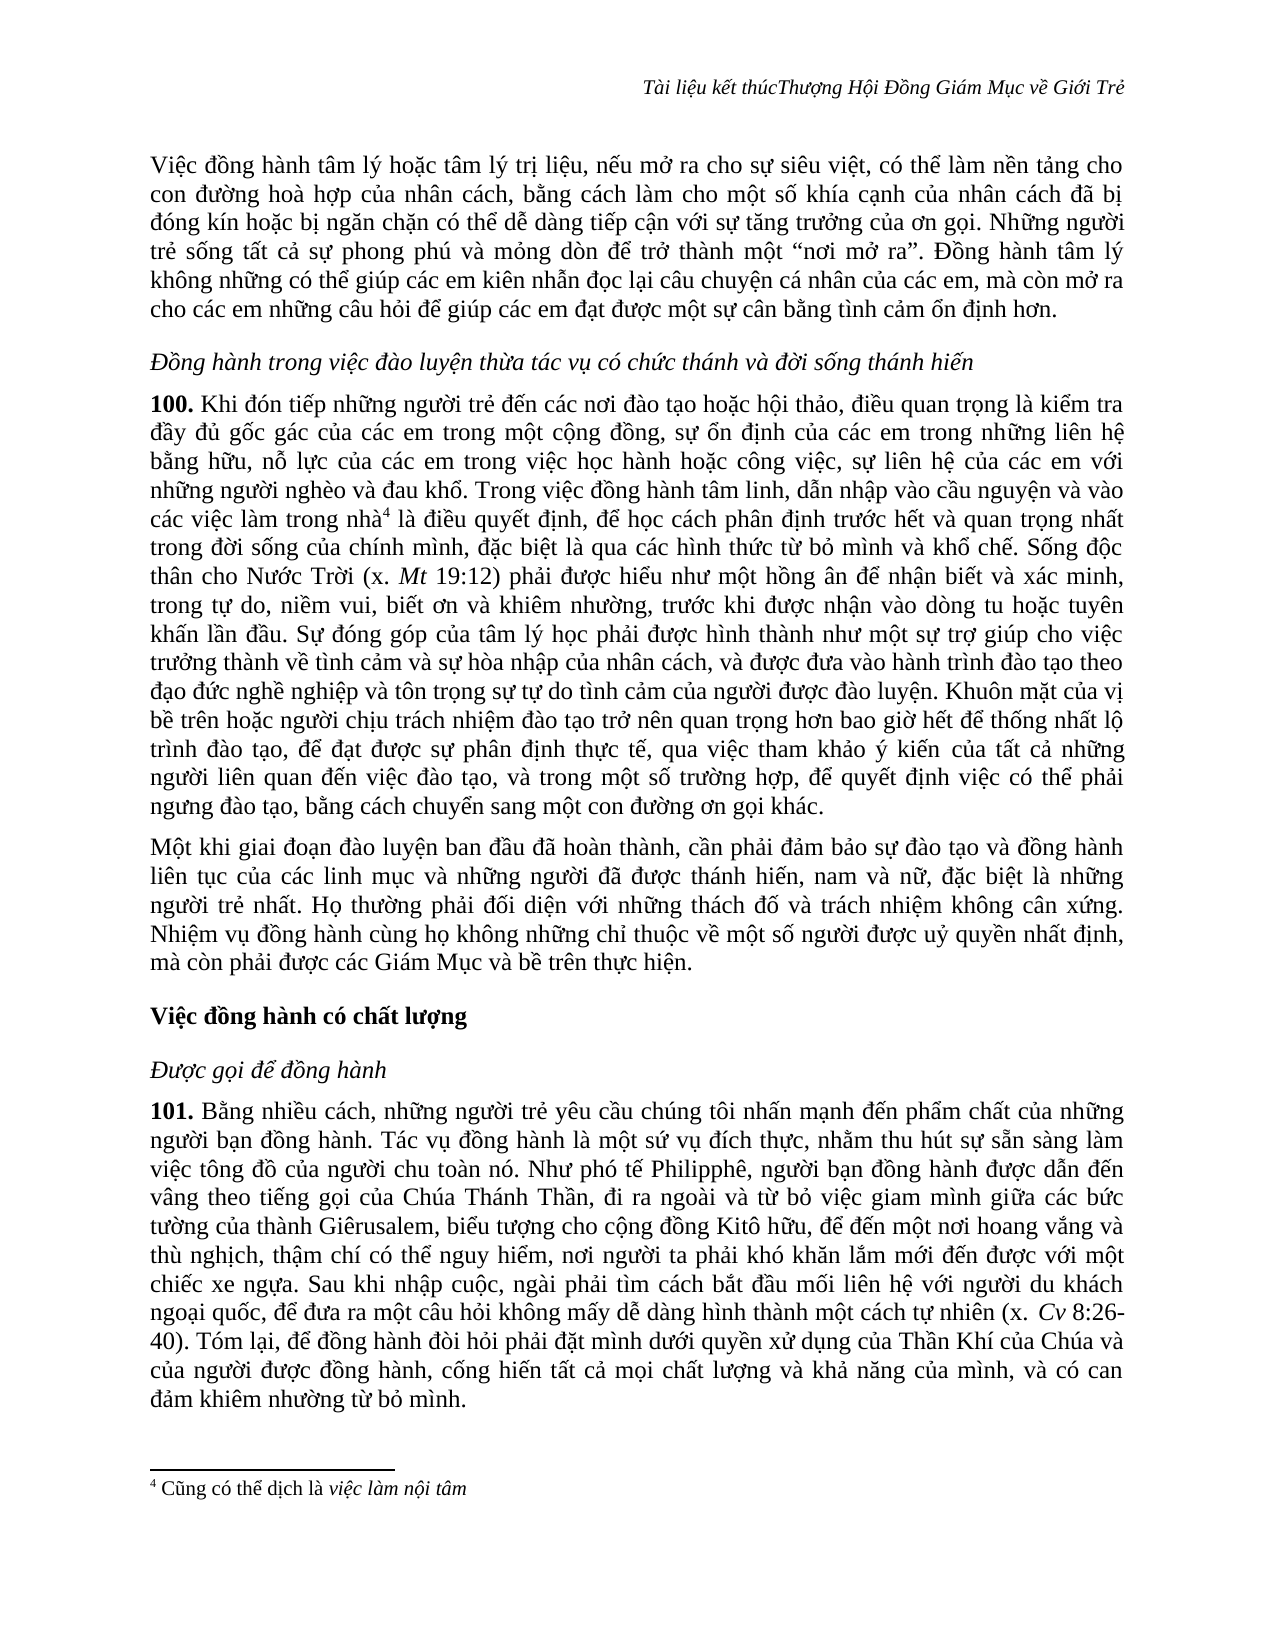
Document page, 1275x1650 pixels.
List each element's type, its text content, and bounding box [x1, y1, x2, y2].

text Một khi giai đoạn đào luyện ban đầu đã hoàn thành, cần phải đảm bảo sự đào tạo và đồng hành liên tục của các linh mục và những người đã được thánh hiến, nam và nữ, đặc biệt là những người trẻ nhất. Họ thường phải đối diện với những thách đố và trách nhiệm không cân xứng. Nhiệm vụ đồng hành cùng họ không những chỉ thuộc về một số người được uỷ quyền nhất định, mà còn phải được các Giám Mục và bề trên thực hiện. [150, 832, 1125, 976]
text 100. Khi đón tiếp những người trẻ đến các nơi đào tạo hoặc hội thảo, điều quan trọng là kiểm tra đầy đủ gốc gác của các em trong một cộng đồng, sự ổn định của các em trong những liên hệ bằng hữu, nỗ lực của các em trong việc học hành hoặc công việc, sự liên hệ của các em với những người nghèo và đau khổ. Trong việc đồng hành tâm linh, dẫn nhập vào cầu nguyện và vào các việc làm trong nhà là điều quyết định, để học cách phân định trước hết và quan trọng nhất trong đời sống của chính mình, đặc biệt là qua các hình thức từ bỏ mình và khổ chế. Sống độc thân cho Nước Trời (x. Mt 19:12) phải được hiểu như một hồng ân để nhận biết và xác minh, trong tự do, niềm vui, biết ơn và khiêm nhường, trước khi được nhận vào dòng tu hoặc tuyên khấn lần đầu. Sự đóng góp của tâm lý học phải được hình thành như một sự trợ giúp cho việc trưởng thành về tình cảm và sự hòa nhập của nhân cách, và được đưa vào hành trình đào tạo theo đạo đức nghề nghiệp và tôn trọng sự tự do tình cảm của người được đào luyện. Khuôn mặt của vị bề trên hoặc người chịu trách nhiệm đào tạo trở nên quan trọng hơn bao giờ hết để thống nhất lộ trình đào tạo, để đạt được sự phân định thực tế, qua việc tham khảo ý kiến ​​của tất cả những người liên quan đến việc đào tạo, và trong một số trường hợp, để quyết định việc có thể phải ngưng đào tạo, bằng cách chuyển sang một con đường ơn gọi khác. [150, 389, 1125, 820]
text Việc đồng hành tâm lý hoặc tâm lý trị liệu, nếu mở ra cho sự siêu việt, có thể làm nền tảng cho con đường hoà hợp của nhân cách, bằng cách làm cho một số khía cạnh của nhân cách đã bị đóng kín hoặc bị ngăn chặn có thể dễ dàng tiếp cận với sự tăng trưởng của ơn gọi. Những người trẻ sống tất cả sự phong phú và mỏng dòn để trở thành một “nơi mở ra”. Đồng hành tâm lý không những có thể giúp các em kiên nhẫn đọc lại câu chuyện cá nhân của các em, mà còn mở ra cho các em những câu hỏi để giúp các em đạt được một sự cân bằng tình cảm ổn định hơn. [150, 150, 1125, 322]
subtitle Đồng hành trong việc đào luyện thừa tác vụ có chức thánh và đời sống thánh hiến [150, 347, 1125, 376]
subtitle Được gọi để đồng hành [150, 1055, 1125, 1084]
text 101. Bằng nhiều cách, những người trẻ yêu cầu chúng tôi nhấn mạnh đến phẩm chất của những người bạn đồng hành. Tác vụ đồng hành là một sứ vụ đích thực, nhằm thu hút sự sẵn sàng làm việc tông đồ của người chu toàn nó. Như phó tế Philipphê, người bạn đồng hành được dẫn đến vâng theo tiếng gọi của Chúa Thánh Thần, đi ra ngoài và từ bỏ việc giam mình giữa các bức tường của thành Giêrusalem, biểu tượng cho cộng đồng Kitô hữu, để đến một nơi hoang vắng và thù nghịch, thậm chí có thể nguy hiểm, nơi người ta phải khó khăn lắm mới đến được với một chiếc xe ngựa. Sau khi nhập cuộc, ngài phải tìm cách bắt đầu mối liên hệ với người du khách ngoại quốc, để đưa ra một câu hỏi không mấy dễ dàng hình thành một cách tự nhiên (x. Cv 8:26-40). Tóm lại, để đồng hành đòi hỏi phải đặt mình dưới quyền xử dụng của Thần Khí của Chúa và của người được đồng hành, cống hiến tất cả mọi chất lượng và khả năng của mình, và có can đảm khiêm nhường từ bỏ mình. [150, 1096, 1125, 1412]
subtitle Việc đồng hành có chất lượng [150, 1001, 1125, 1030]
